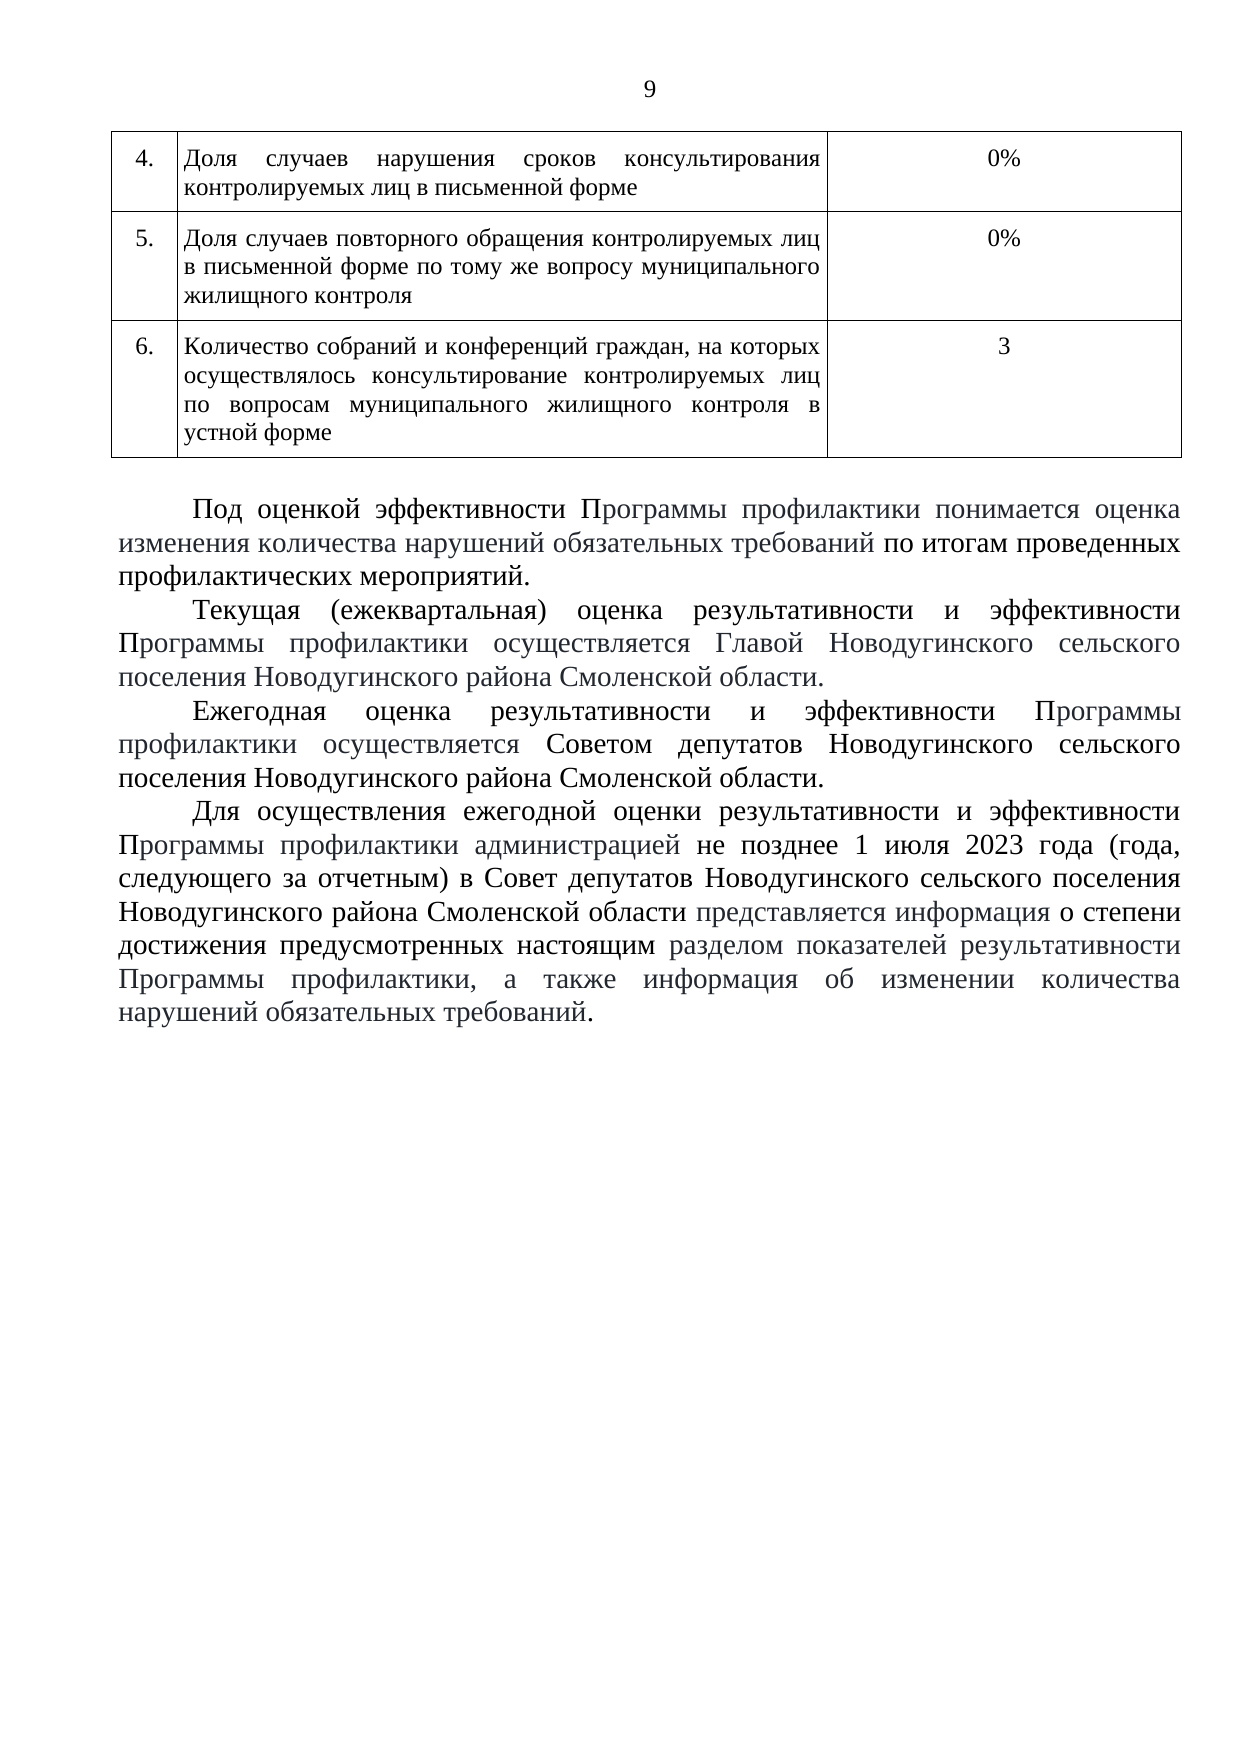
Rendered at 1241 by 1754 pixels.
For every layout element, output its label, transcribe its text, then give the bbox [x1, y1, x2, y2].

text Для осуществления ежегодной оценки результативности и эффективности Программы профилактики администрацией не позднее 1 июля 2023 года (года, следующего за отчетным) в Совет депутатов Новодугинского сельского поселения Новодугинского района Смоленской области представляется информация о степени достижения предусмотренных настоящим разделом показателей результативности Программы профилактики, а также информация об изменении количества нарушений обязательных требований. [118, 793, 1181, 1028]
table_cell 4. [112, 132, 177, 211]
table_cell 3 [828, 321, 1181, 457]
text Текущая (ежеквартальная) оценка результативности и эффективности Программы профилактики осуществляется Главой Новодугинского сельского поселения Новодугинского района Смоленской области. [118, 592, 1181, 693]
table_cell 0% [828, 212, 1181, 319]
table_cell 0% [828, 132, 1181, 211]
table_cell Доля случаев повторного обращения контролируемых лиц в письменной форме по тому же вопросу муниципального жилищного контроля [178, 212, 827, 319]
table_cell 6. [112, 321, 177, 457]
text Ежегодная оценка результативности и эффективности Программы профилактики осуществляется Советом депутатов Новодугинского сельского поселения Новодугинского района Смоленской области. [118, 693, 1181, 793]
table_cell 5. [112, 212, 177, 319]
table_cell Количество собраний и конференций граждан, на которых осуществлялось консультирование контролируемых лиц по вопросам муниципального жилищного контроля в устной форме [178, 321, 827, 457]
table_cell Доля случаев нарушения сроков консультирования контролируемых лиц в письменной форме [178, 132, 827, 211]
text Под оценкой эффективности Программы профилактики понимается оценка изменения количества нарушений обязательных требований по итогам проведенных профилактических мероприятий. [118, 491, 1181, 592]
